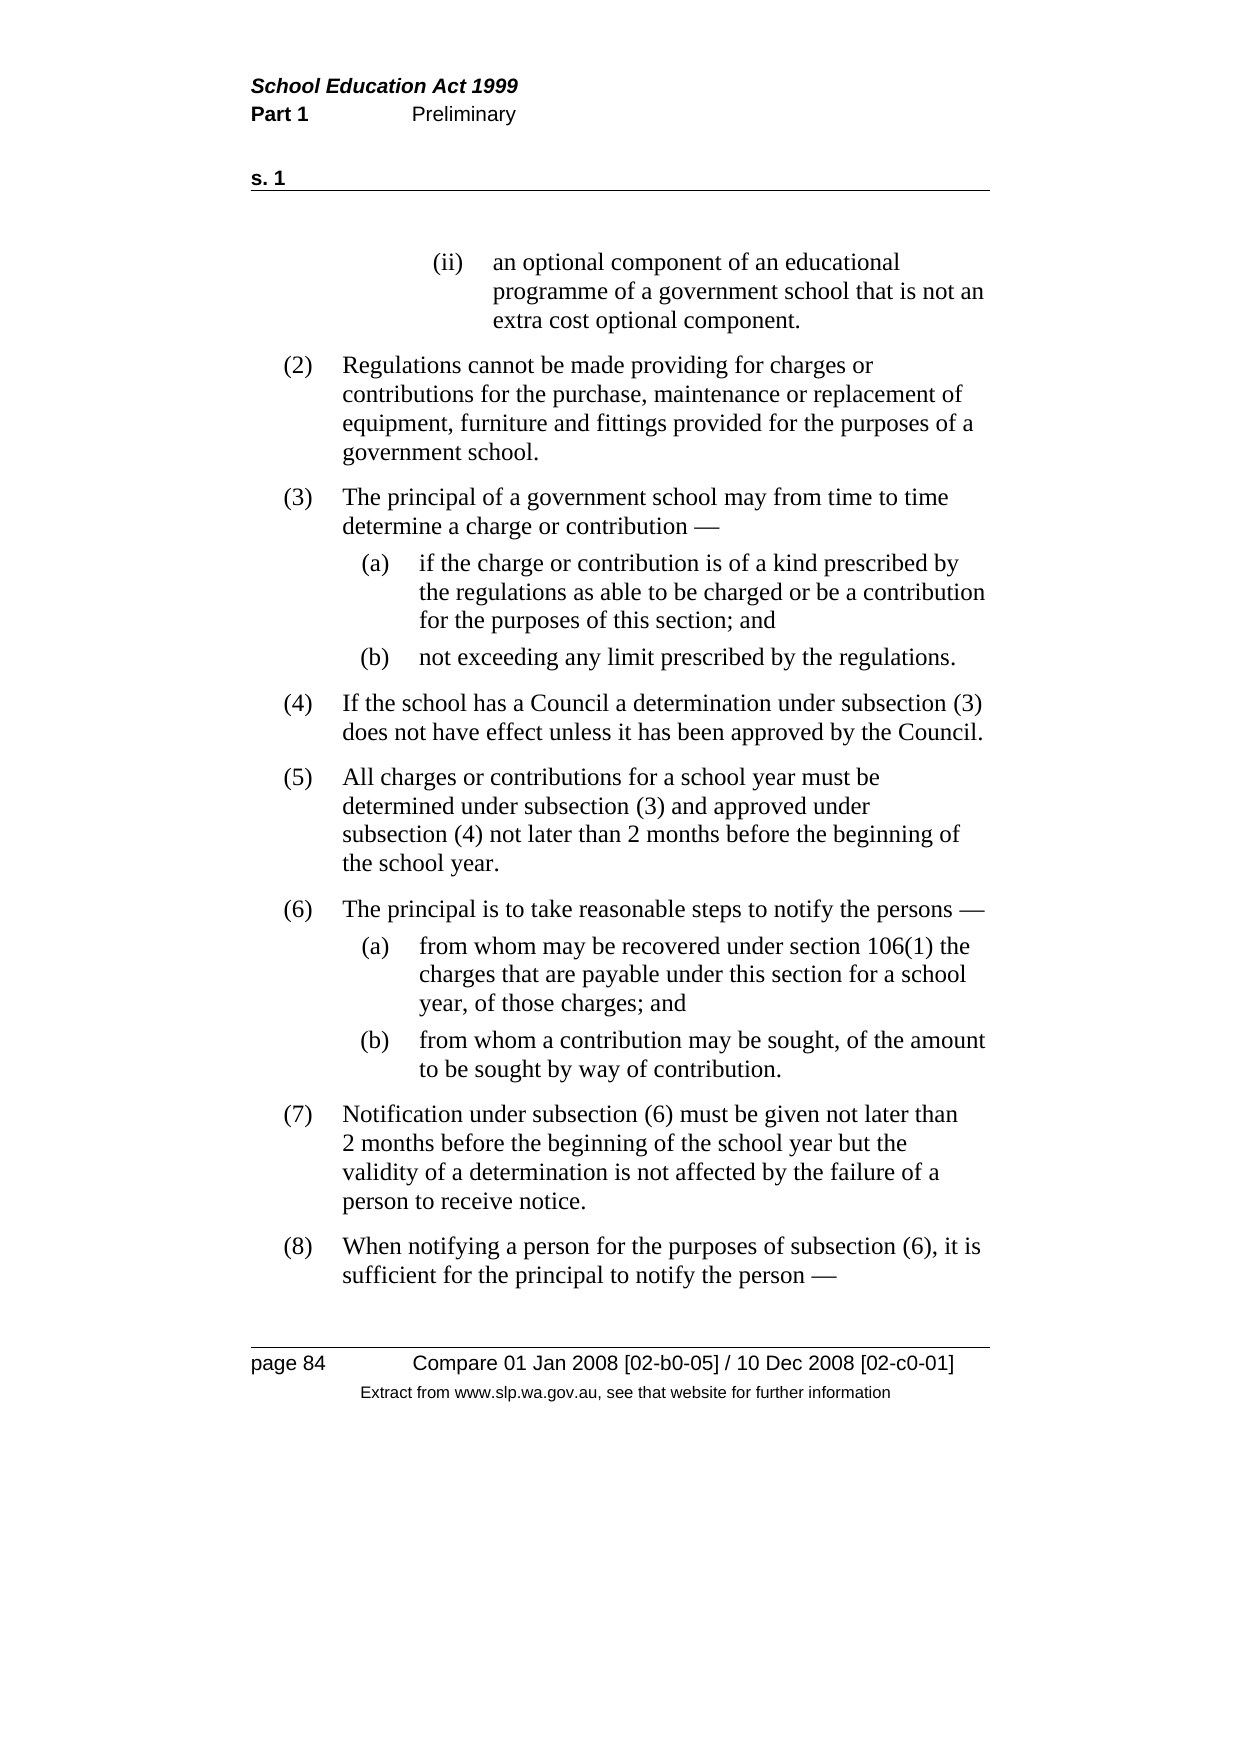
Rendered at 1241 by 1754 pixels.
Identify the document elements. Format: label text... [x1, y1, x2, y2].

text (6) The principal is to take reasonable steps to notify the persons — [251, 894, 990, 922]
text (8) When notifying a person for the purposes of subsection (6), it is sufficient for the principal to notify the person — [251, 1231, 990, 1289]
text (4) If the school has a Council a determination under subsection (3) does not have effect unless it has been approved by the Council. [251, 688, 990, 745]
text (5) All charges or contributions for a school year must be determined under subsection (3) and approved under subsection (4) not later than 2 months before the beginning of the school year. [251, 762, 990, 877]
text (7) Notification under subsection (6) must be given not later than 2 months before the beginning of the school year but the validity of a determination is not affected by the failure of a person to receive notice. [251, 1099, 990, 1214]
text (b) from whom a contribution may be sought, of the amount to be sought by way of contribution. [251, 1025, 990, 1083]
text (a) if the charge or contribution is of a kind prescribed by the regulations as able to be charged or be a contribution for the purposes of this section; and [251, 548, 990, 634]
text (2) Regulations cannot be made providing for charges or contributions for the purchase, maintenance or replacement of equipment, furniture and fittings provided for the purposes of a government school. [251, 350, 990, 465]
text (b) not exceeding any limit prescribed by the regulations. [251, 642, 990, 671]
text (a) from whom may be recovered under section 106(1) the charges that are payable under this section for a school year, of those charges; and [251, 931, 990, 1017]
text (3) The principal of a government school may from time to time determine a charge or contribution — [251, 482, 990, 539]
text (ii) an optional component of an educational programme of a government school that is not an extra cost optional component. [251, 247, 990, 334]
